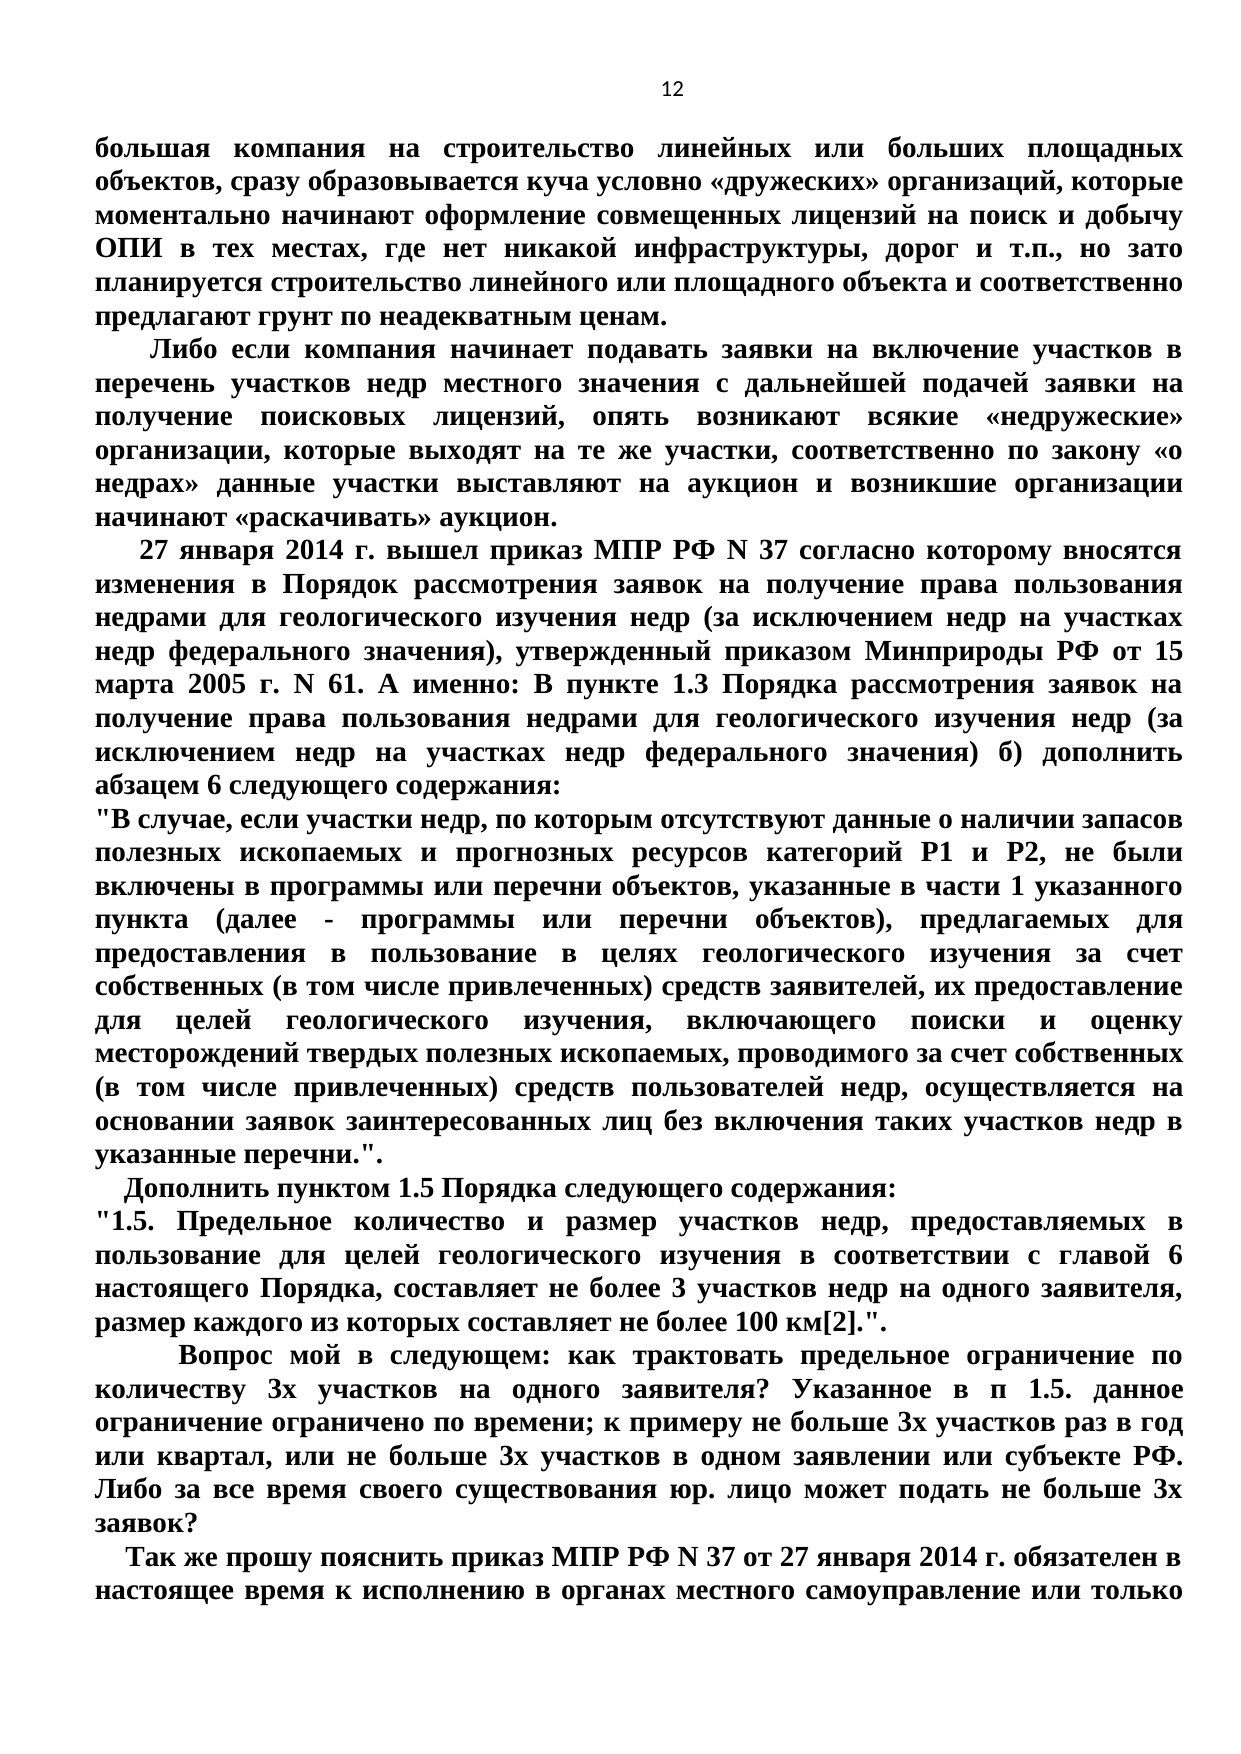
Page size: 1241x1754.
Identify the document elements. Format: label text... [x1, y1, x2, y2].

text Либо если компания начинает подавать заявки на включение участков в перечень участков недр местного значения с дальнейшей подачей заявки на получение поисковых лицензий, опять возникают всякие «недружеские» организации, которые выходят на те же участки, соответственно по закону «о недрах» данные участки выставляют на аукцион и возникшие организации начинают «раскачивать» аукцион. [94, 331, 1184, 532]
text "В случае, если участки недр, по которым отсутствуют данные о наличии запасов полезных ископаемых и прогнозных ресурсов категорий P1 и Р2, не были включены в программы или перечни объектов, указанные в части 1 указанного пункта (далее - программы или перечни объектов), предлагаемых для предоставления в пользование в целях геологического изучения за счет собственных (в том числе привлеченных) средств заявителей, их предоставление для целей геологического изучения, включающего поиски и оценку месторождений твердых полезных ископаемых, проводимого за счет собственных (в том числе привлеченных) средств пользователей недр, осуществляется на основании заявок заинтересованных лиц без включения таких участков недр в указанные перечни.". [94, 801, 1184, 1170]
text Дополнить пунктом 1.5 Порядка следующего содержания: [94, 1170, 1184, 1203]
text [94, 130, 1184, 331]
text 27 января 2014 г. вышел приказ МПР РФ N 37 согласно которому вносятся изменения в Порядок рассмотрения заявок на получение права пользования недрами для геологического изучения недр (за исключением недр на участках недр федерального значения), утвержденный приказом Минприроды РФ от 15 марта 2005 г. N 61. А именно: В пункте 1.3 Порядка рассмотрения заявок на получение права пользования недрами для геологического изучения недр (за исключением недр на участках недр федерального значения) б) дополнить абзацем 6 следующего содержания: [94, 532, 1184, 801]
text Вопрос мой в следующем: как трактовать предельное ограничение по количеству 3х участков на одного заявителя? Указанное в п 1.5. данное ограничение ограничено по времени; к примеру не больше 3х участков раз в год или квартал, или не больше 3х участков в одном заявлении или субъекте РФ. Либо за все время своего существования юр. лицо может подать не больше 3х заявок? [94, 1337, 1184, 1539]
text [94, 1539, 1184, 1606]
text "1.5. Предельное количество и размер участков недр, предоставляемых в пользование для целей геологического изучения в соответствии с главой 6 настоящего Порядка, составляет не более 3 участков недр на одного заявителя, размер каждого из которых составляет не более 100 км[2].". [94, 1203, 1184, 1337]
